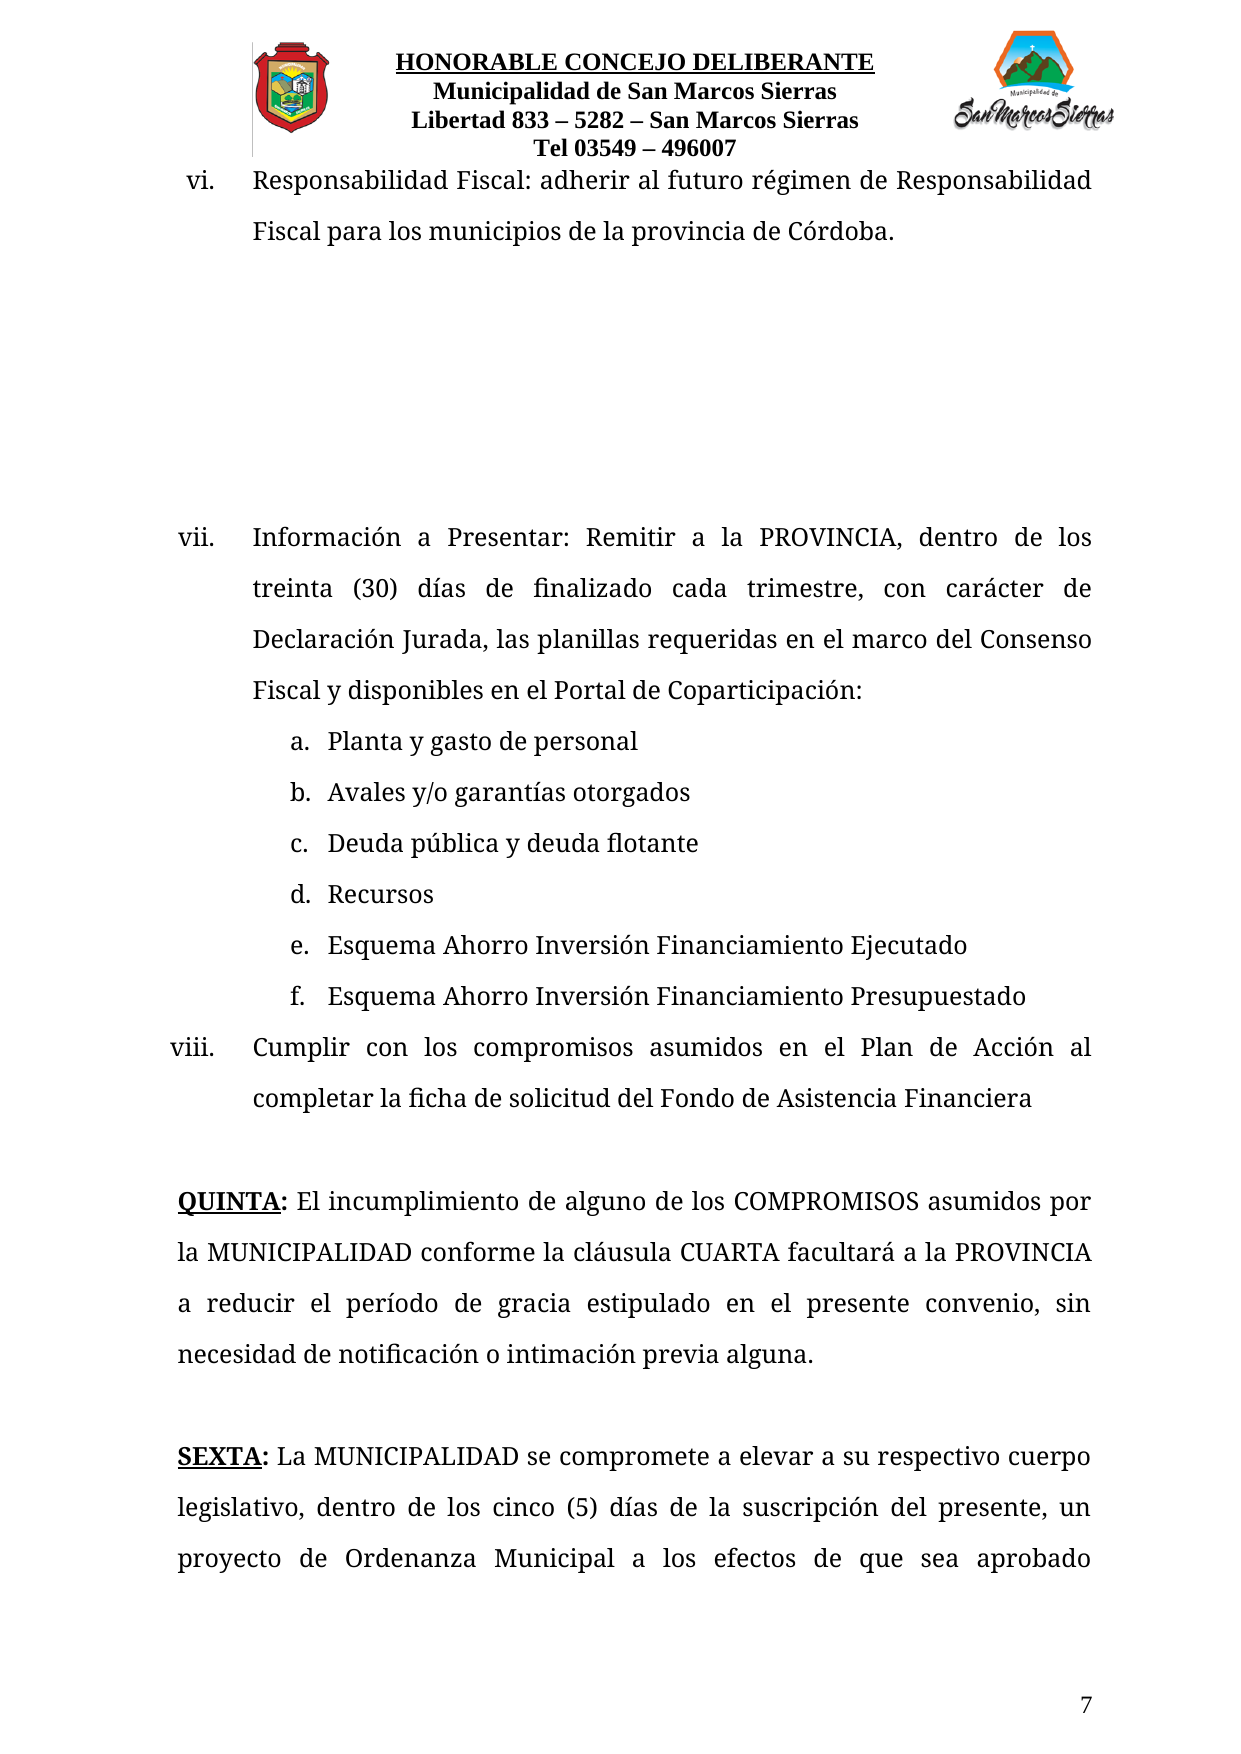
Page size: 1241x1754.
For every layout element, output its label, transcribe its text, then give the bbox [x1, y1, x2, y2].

list Cumplir con los compromisos asumidos en el Plan de Acción al completar la ficha de solicitud del Fondo de Asistencia Financiera [215, 1030, 1092, 1115]
list Planta y gasto de personal [290, 724, 1092, 758]
list Avales y/o garantías otorgados [290, 775, 1092, 809]
list Responsabilidad Fiscal: adherir al futuro régimen de Responsabilidad Fiscal para los municipios de la provincia de Córdoba. [215, 162, 1092, 247]
list Recursos [290, 877, 1092, 911]
picture [249, 39, 349, 157]
text QUINTA: El incumplimiento de alguno de los COMPROMISOS asumidos por la MUNICIPALIDAD conforme la cláusula CUARTA facultará a la PROVINCIA a reducir el período de gracia estipulado en el presente convenio, sin necesidad de notificación o intimación previa alguna. [177, 1183, 1092, 1370]
picture [946, 27, 1114, 134]
list Esquema Ahorro Inversión Financiamiento Ejecutado [290, 928, 1092, 962]
list Deuda pública y deuda flotante [290, 826, 1092, 860]
list Esquema Ahorro Inversión Financiamiento Presupuestado [290, 979, 1092, 1013]
list Información a Presentar: Remitir a la PROVINCIA, dentro de los treinta (30) días de finalizado cada trimestre, con carácter de Declaración Jurada, las planillas requeridas en el marco del Consenso Fiscal y disponibles en el Portal de Coparticipación: [215, 519, 1092, 707]
